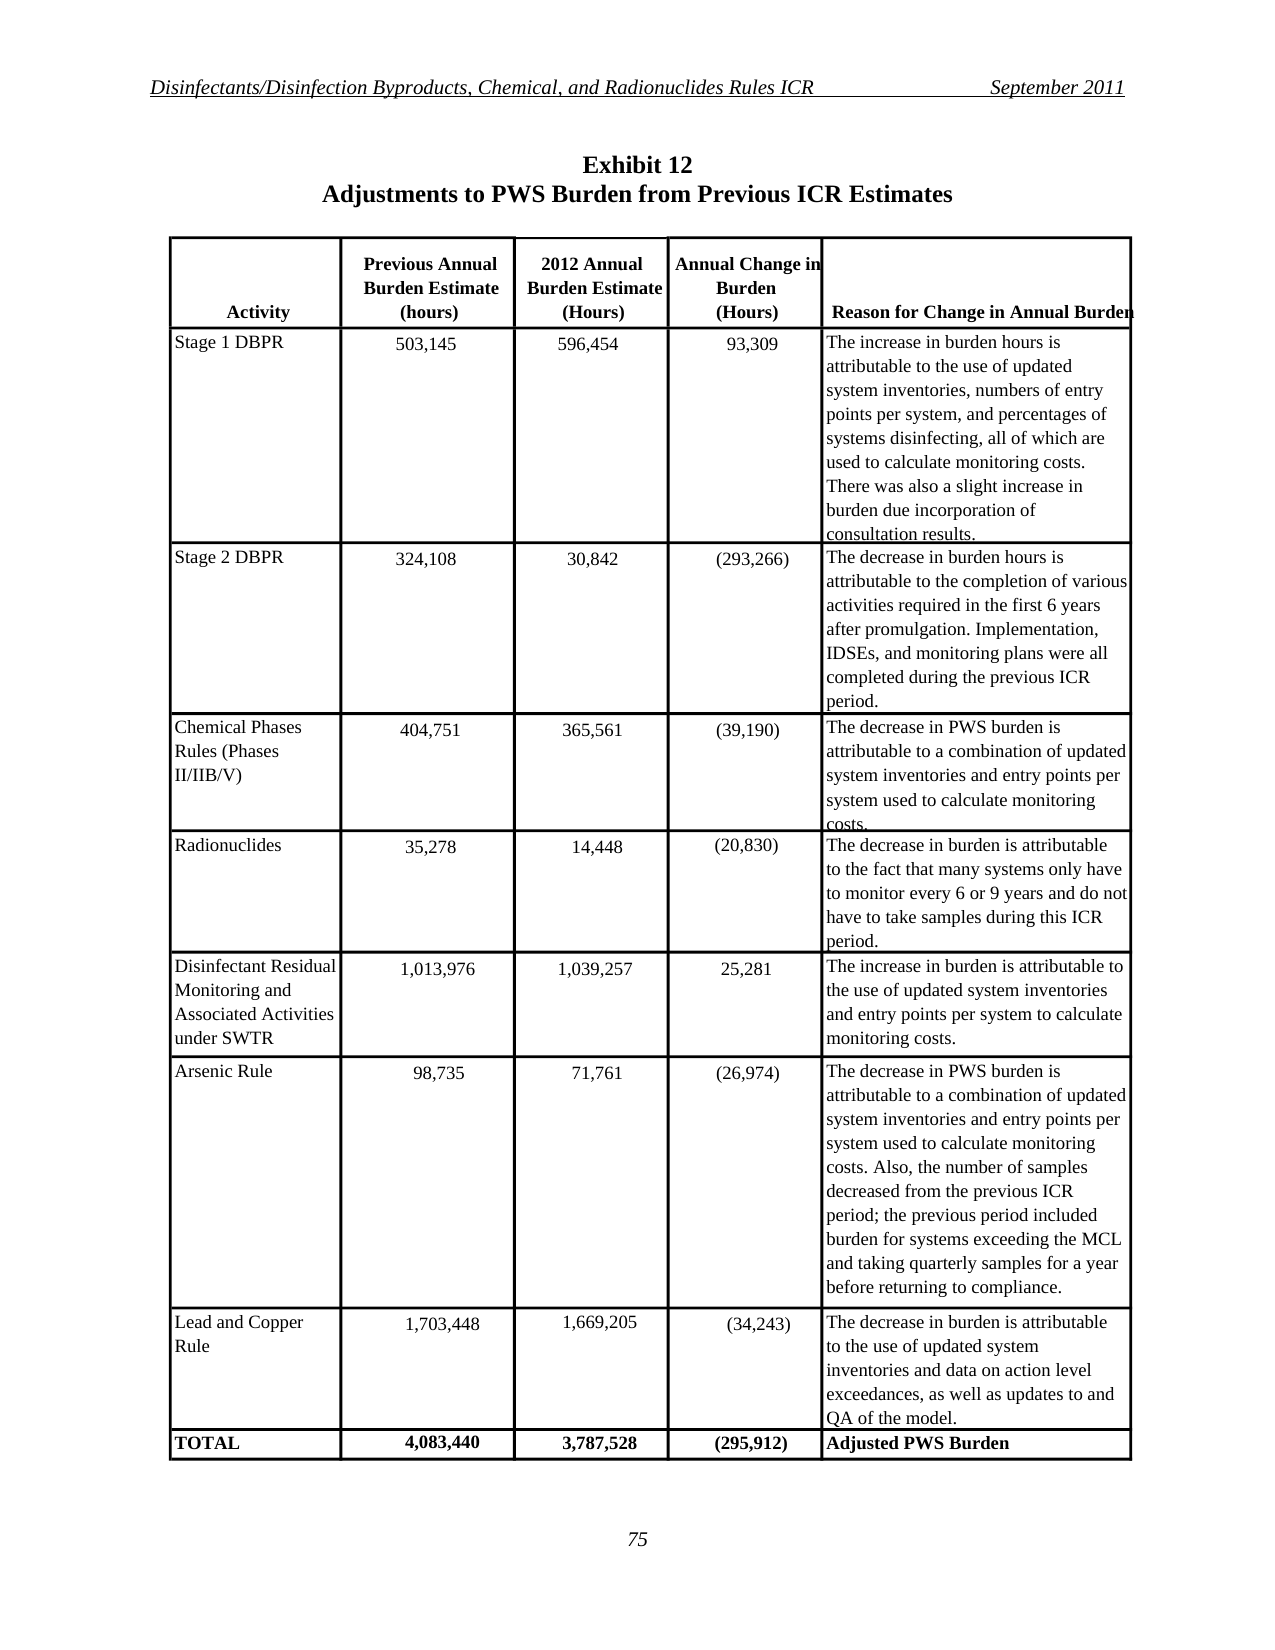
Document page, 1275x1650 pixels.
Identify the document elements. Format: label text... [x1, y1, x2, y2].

title Adjustments to PWS Burden from Previous ICR Estimates [150, 179, 1125, 207]
title Exhibit 12 [150, 150, 1125, 179]
